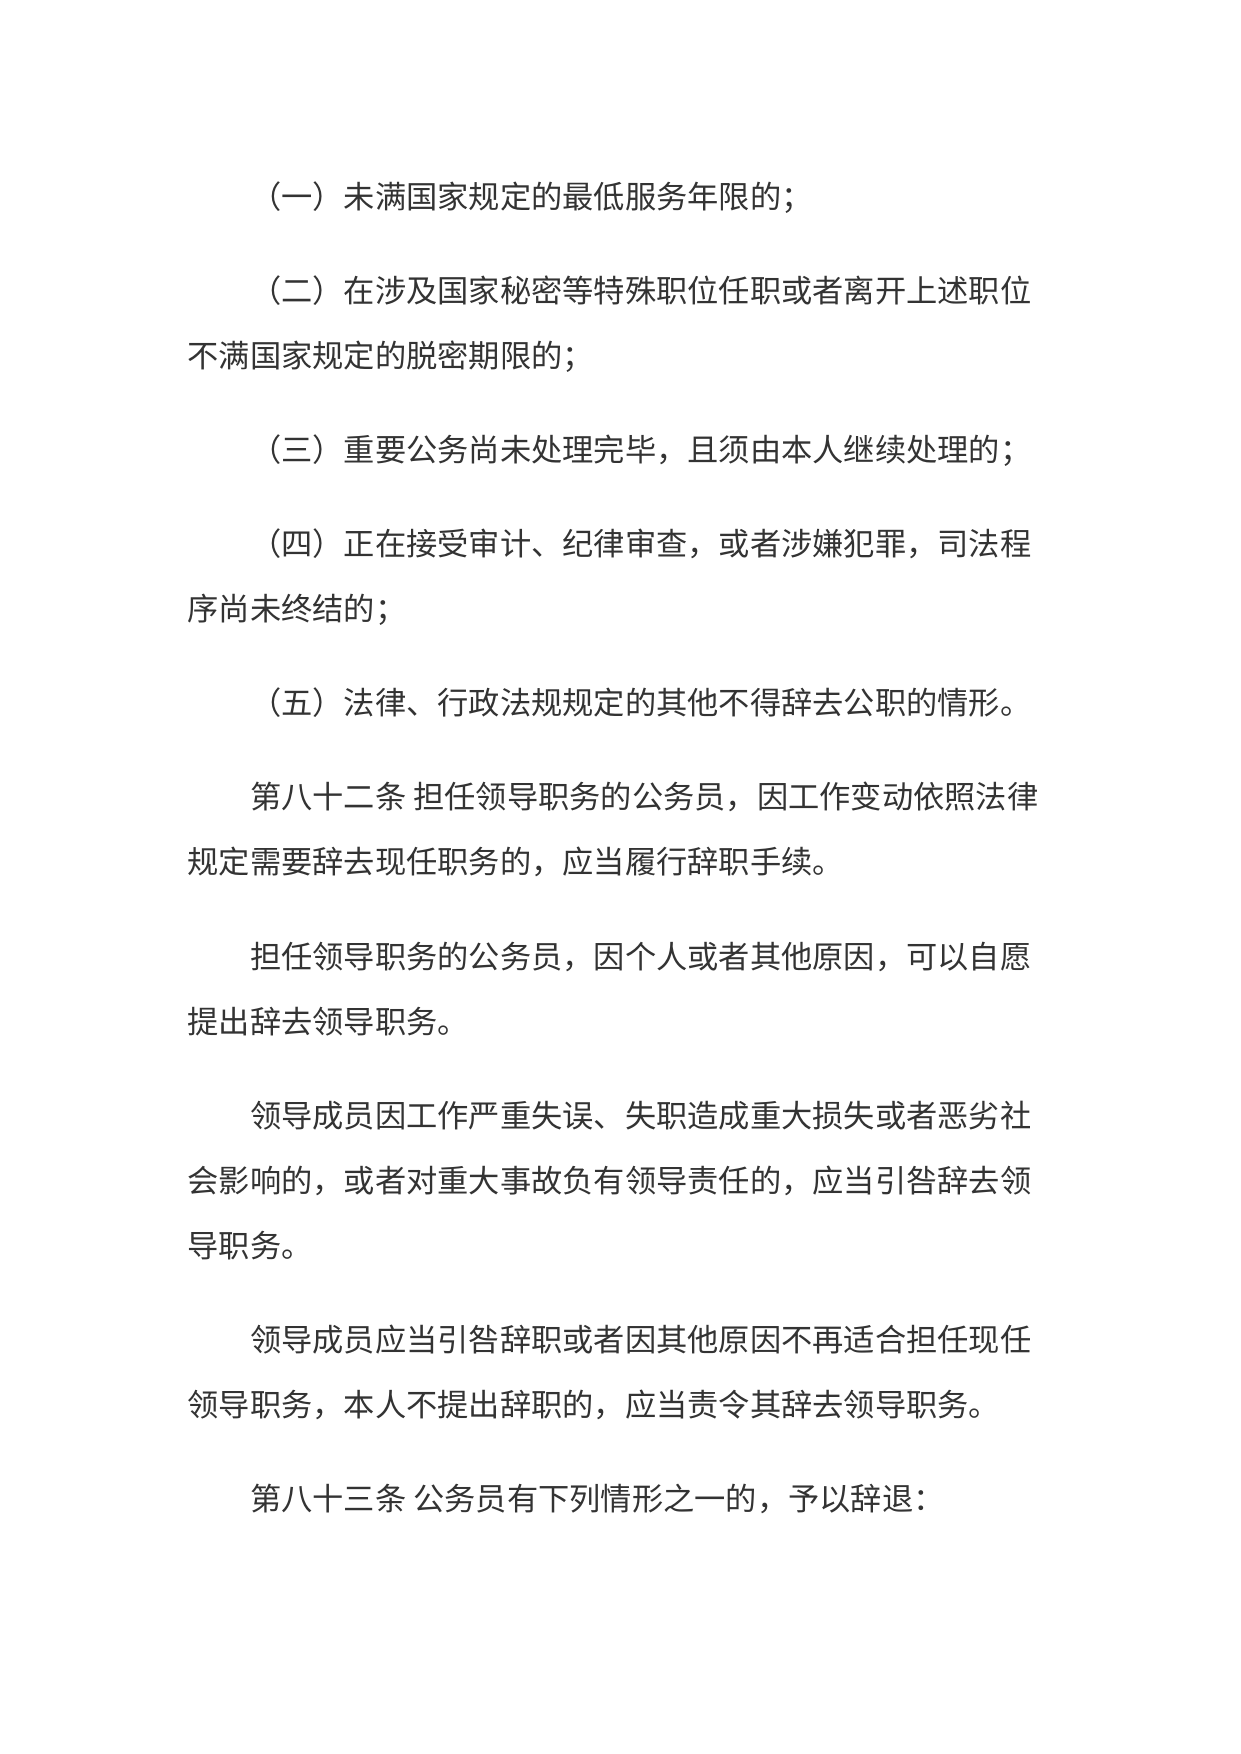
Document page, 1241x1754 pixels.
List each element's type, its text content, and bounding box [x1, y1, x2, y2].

text （五）法律、行政法规规定的其他不得辞去公职的情形。 [187, 669, 1053, 734]
text 第八十二条 担任领导职务的公务员，因工作变动依照法律规定需要辞去现任职务的，应当履行辞职手续。 [187, 763, 1053, 893]
text （一）未满国家规定的最低服务年限的； [187, 162, 1053, 227]
text 领导成员因工作严重失误、失职造成重大损失或者恶劣社会影响的，或者对重大事故负有领导责任的，应当引咎辞去领导职务。 [187, 1081, 1053, 1276]
text 领导成员应当引咎辞职或者因其他原因不再适合担任现任领导职务，本人不提出辞职的，应当责令其辞去领导职务。 [187, 1305, 1053, 1435]
text 第八十三条 公务员有下列情形之一的，予以辞退： [187, 1464, 1053, 1529]
text （三）重要公务尚未处理完毕，且须由本人继续处理的； [187, 415, 1053, 480]
text 担任领导职务的公务员，因个人或者其他原因，可以自愿提出辞去领导职务。 [187, 922, 1053, 1052]
text （四）正在接受审计、纪律审查，或者涉嫌犯罪，司法程序尚未终结的； [187, 509, 1053, 639]
text （二）在涉及国家秘密等特殊职位任职或者离开上述职位不满国家规定的脱密期限的； [187, 256, 1053, 386]
